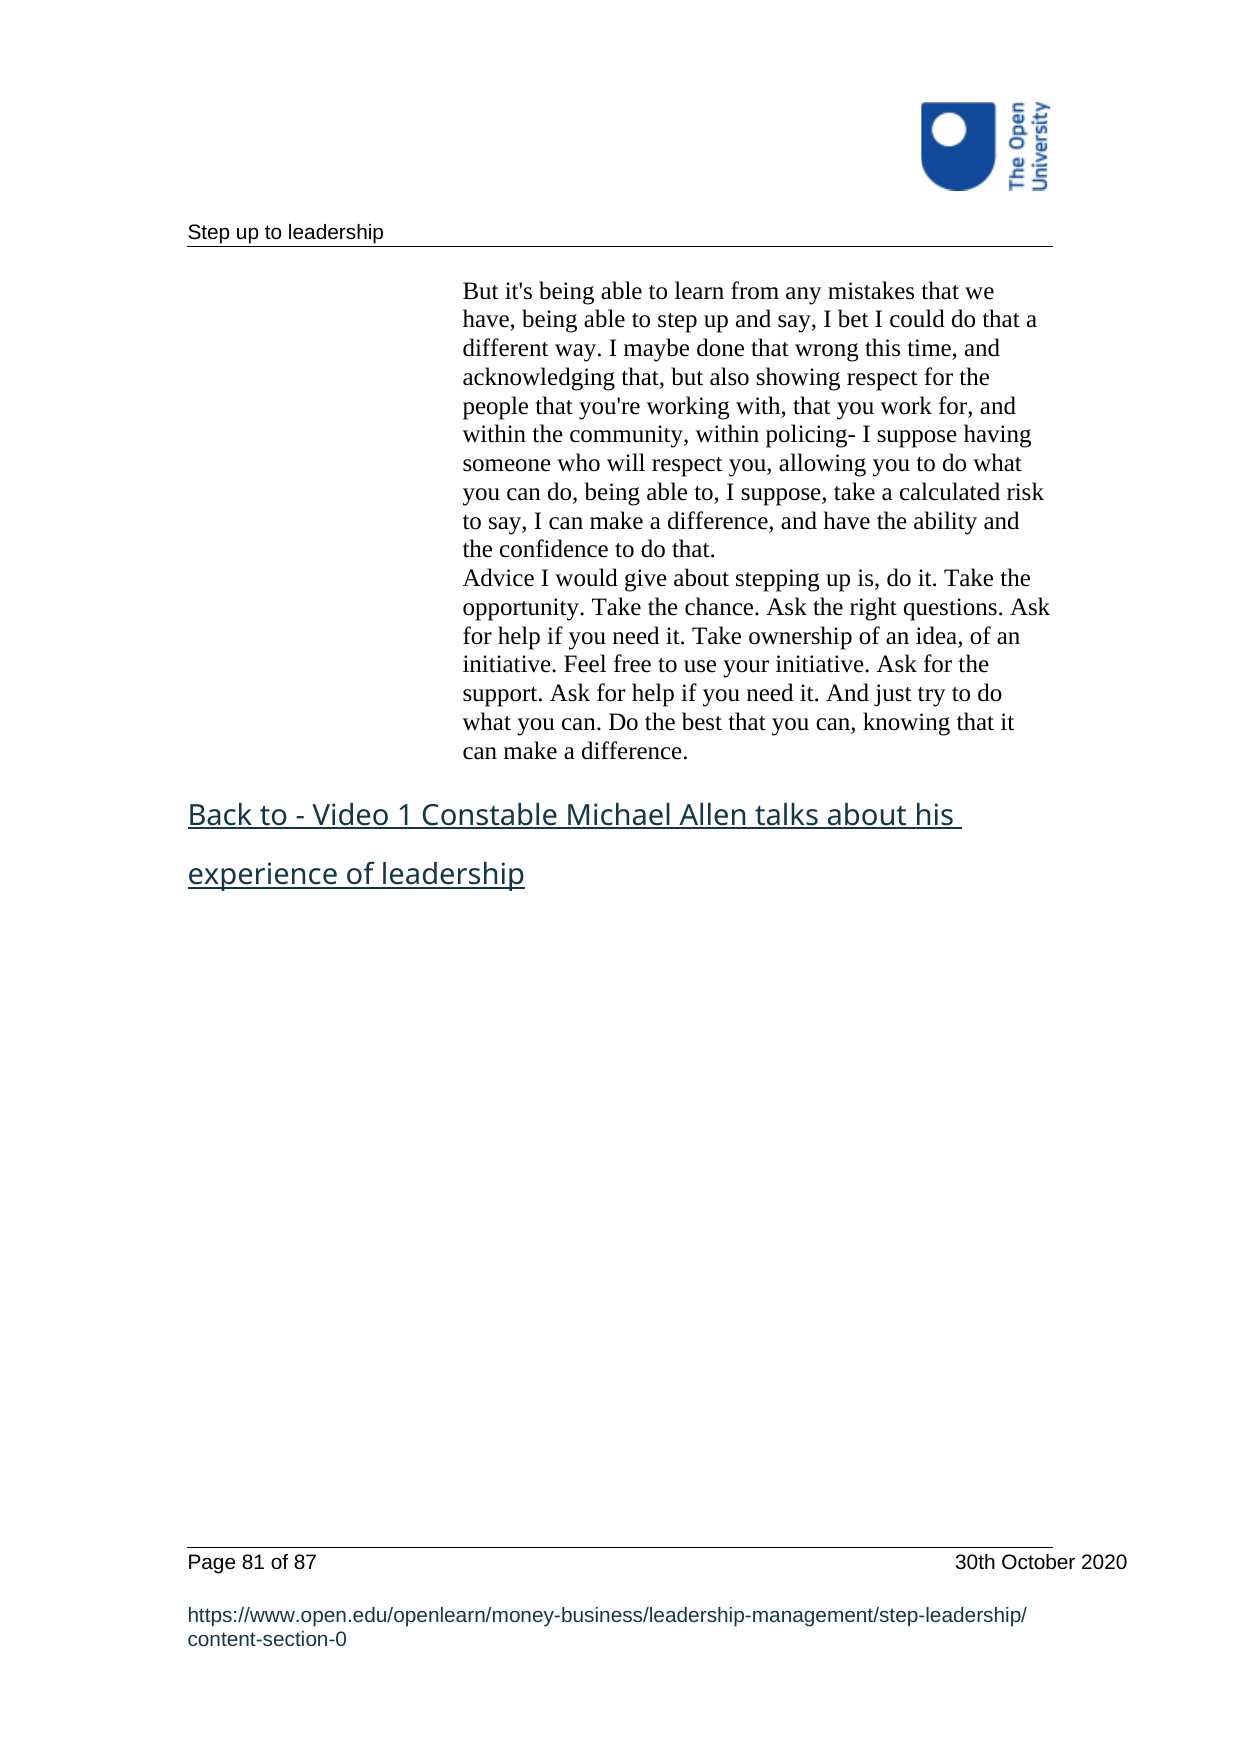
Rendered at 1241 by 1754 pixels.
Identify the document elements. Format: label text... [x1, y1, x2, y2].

picture [921, 102, 1052, 191]
text But it's being able to learn from any mistakes that we have, being able to step up and say, I bet I could do that a different way. I maybe done that wrong this time, and acknowledging that, but also showing respect for the people that you're working with, that you work for, and within the community, within policing- I suppose having someone who will respect you, allowing you to do what you can do, being able to, I suppose, take a calculated risk to say, I can make a difference, and have the ability and the confidence to do that. [462, 276, 1053, 563]
text Advice I would give about stepping up is, do it. Take the opportunity. Take the chance. Ask the right questions. Ask for help if you need it. Take ownership of an idea, of an initiative. Feel free to use your initiative. Ask for the support. Ask for help if you need it. And just try to do what you can. Do the best that you can, knowing that it can make a difference. [462, 563, 1053, 764]
text Back to - Video 1 Constable Michael Allen talks about his experience of leadership [187, 794, 1053, 893]
